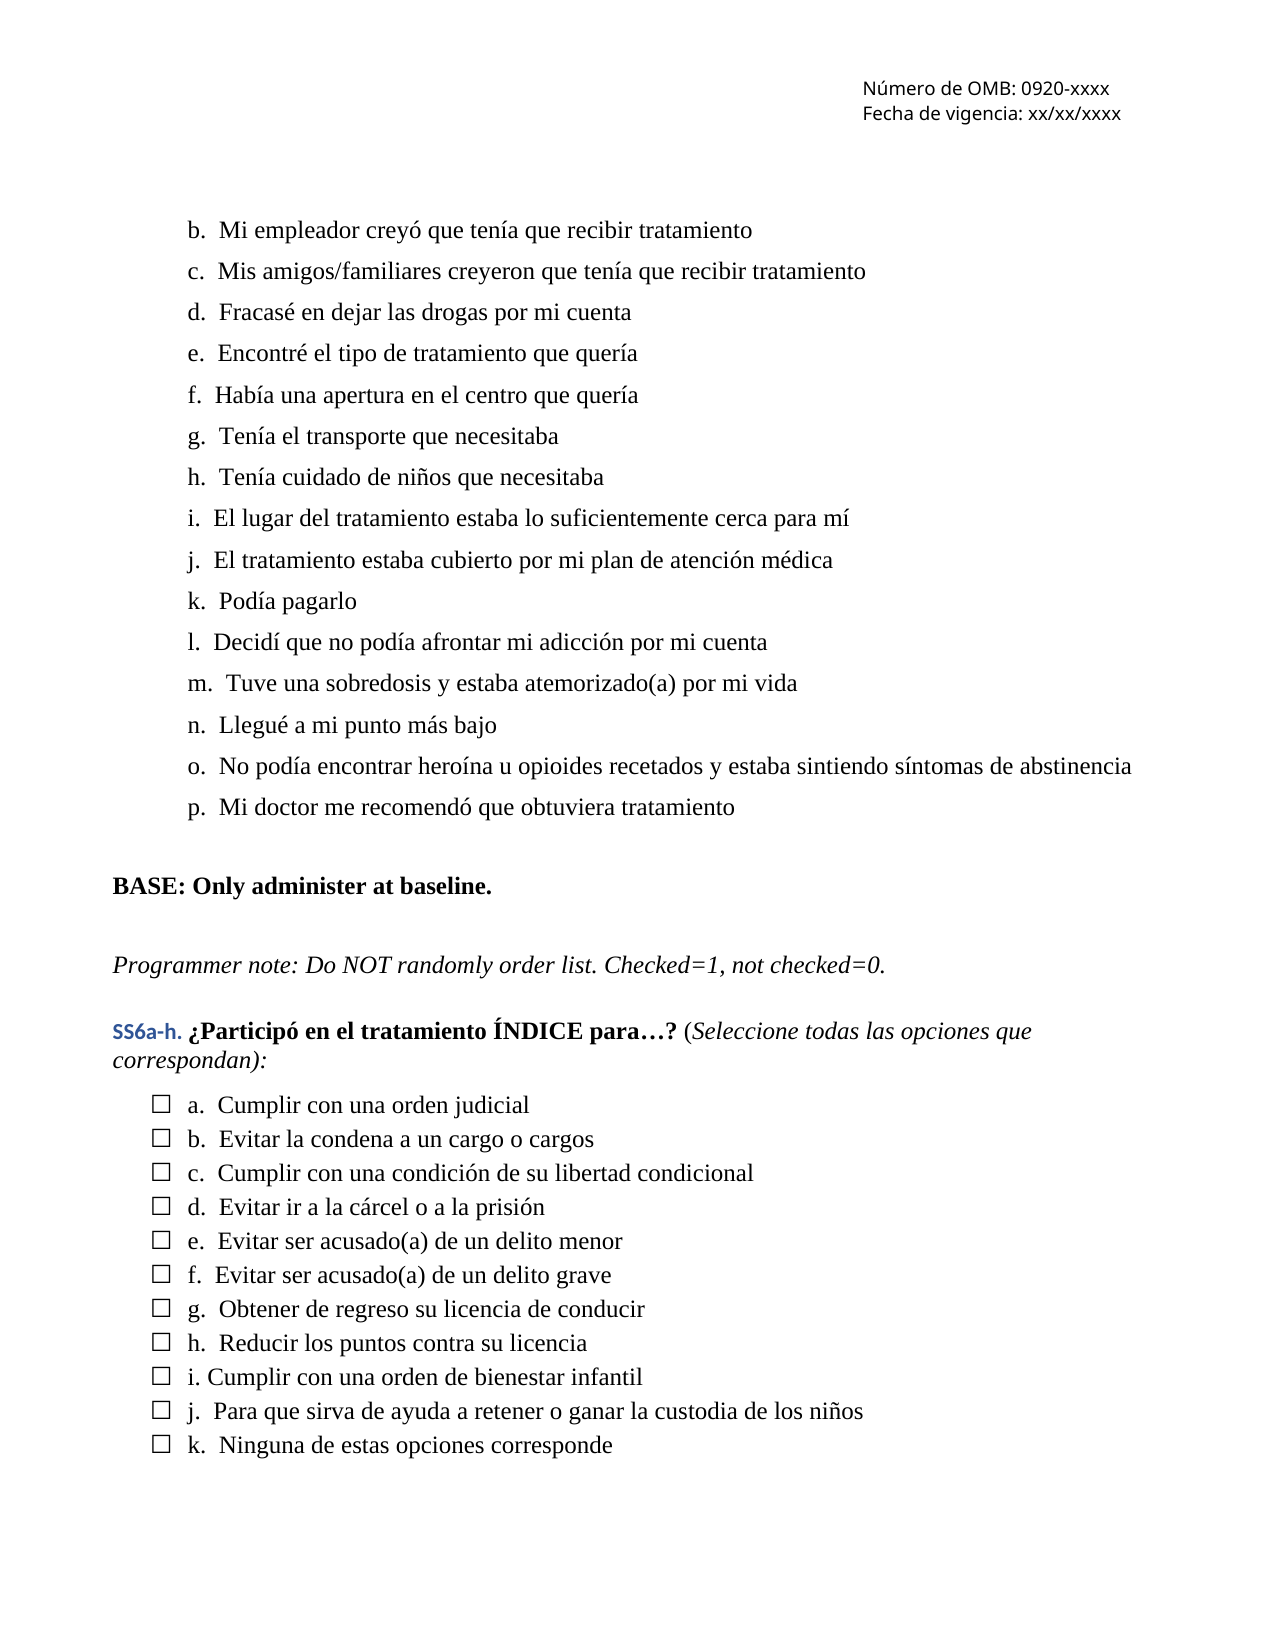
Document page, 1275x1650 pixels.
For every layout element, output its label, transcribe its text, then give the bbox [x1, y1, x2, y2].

text g. Obtener de regreso su licencia de conducir [150, 1291, 1162, 1325]
subtitle Programmer note: Do NOT randomly order list. Checked=1, not checked=0. [112, 950, 1162, 978]
text j. El tratamiento estaba cubierto por mi plan de atención médica [172, 545, 1162, 573]
text p. Mi doctor me recomendó que obtuviera tratamiento [172, 792, 1162, 821]
text i. Cumplir con una orden de bienestar infantil [150, 1359, 1162, 1393]
text m. Tuve una sobredosis y estaba atemorizado(a) por mi vida [172, 668, 1162, 697]
text j. Para que sirva de ayuda a retener o ganar la custodia de los niños [150, 1393, 1162, 1427]
text h. Reducir los puntos contra su licencia [150, 1325, 1162, 1359]
text e. Evitar ser acusado(a) de un delito menor [150, 1222, 1162, 1257]
text g. Tenía el transporte que necesitaba [172, 421, 1162, 450]
text b. Mi empleador creyó que tenía que recibir tratamiento [172, 215, 1162, 243]
text c. Mis amigos/familiares creyeron que tenía que recibir tratamiento [172, 256, 1162, 285]
text i. El lugar del tratamiento estaba lo suficientemente cerca para mí [172, 503, 1162, 532]
text d. Fracasé en dejar las drogas por mi cuenta [172, 297, 1162, 326]
text e. Encontré el tipo de tratamiento que quería [172, 338, 1162, 367]
text b. Evitar la condena a un cargo o cargos [150, 1120, 1162, 1154]
subtitle BASE: Only administer at baseline. [112, 871, 1162, 900]
text k. Podía pagarlo [172, 586, 1162, 615]
text d. Evitar ir a la cárcel o a la prisión [150, 1188, 1162, 1222]
text c. Cumplir con una condición de su libertad condicional [150, 1154, 1162, 1188]
text o. No podía encontrar heroína u opioides recetados y estaba sintiendo síntomas de abstinencia [172, 751, 1162, 780]
text SS6a-h. ¿Participó en el tratamiento ÍNDICE para…? (Seleccione todas las opciones que correspondan): [112, 1016, 1162, 1074]
text f. Había una apertura en el centro que quería [172, 380, 1162, 408]
text a. Cumplir con una orden judicial [150, 1086, 1162, 1120]
text l. Decidí que no podía afrontar mi adicción por mi cuenta [172, 627, 1162, 656]
text f. Evitar ser acusado(a) de un delito grave [150, 1257, 1162, 1291]
text n. Llegué a mi punto más bajo [172, 710, 1162, 738]
text k. Ninguna de estas opciones corresponde [150, 1427, 1162, 1461]
text h. Tenía cuidado de niños que necesitaba [172, 462, 1162, 491]
